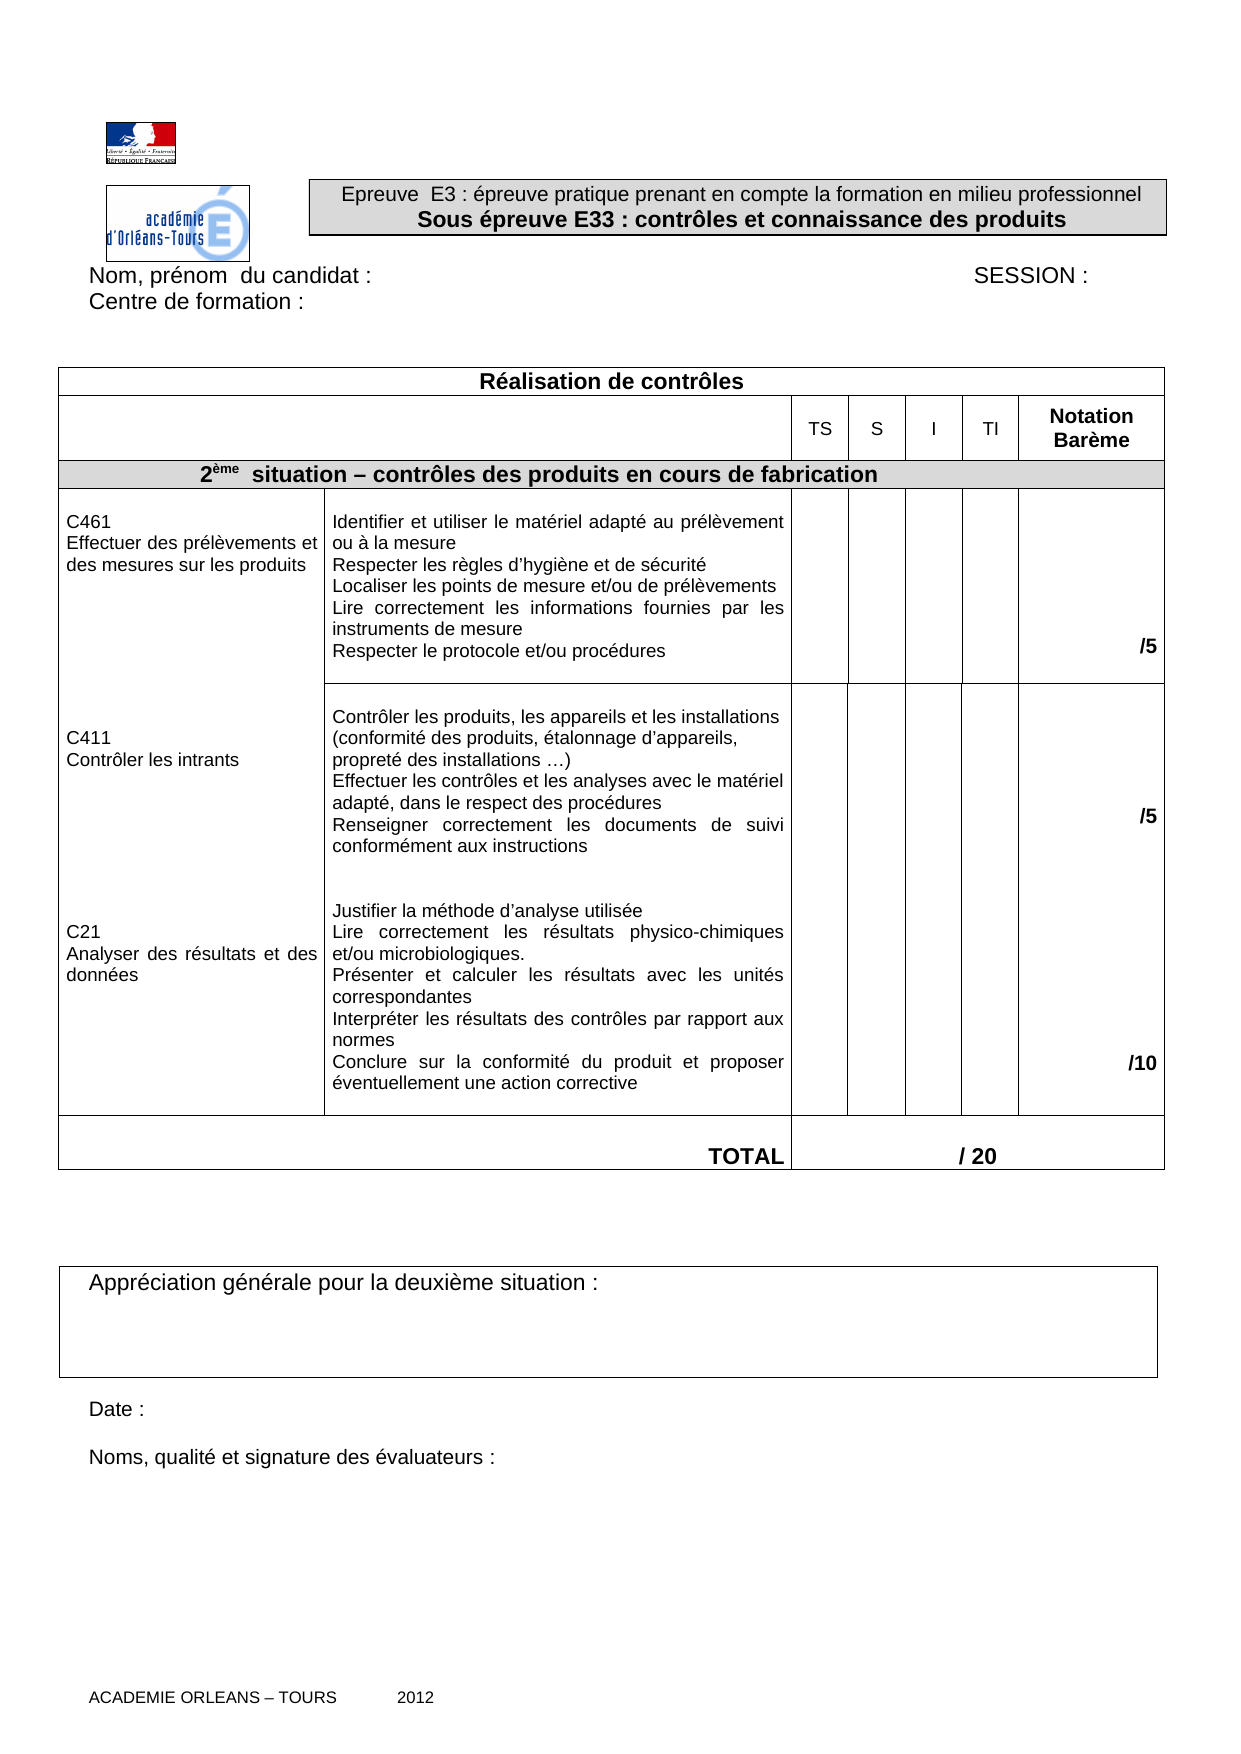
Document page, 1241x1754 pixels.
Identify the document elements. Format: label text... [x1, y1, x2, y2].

table_cell S [849, 396, 905, 460]
table_cell Contrôler les produits, les appareils et les installations (conformité des produits, étalonnage d’appareils, propreté des installations …) Effectuer les contrôles et les analyses avec le matériel adapté, dans le respect des procédures Renseigner correctement les documents de suivi conformément aux instructions [325, 684, 791, 878]
table_cell C21 Analyser des résultats et des données [59, 878, 324, 1115]
picture [107, 123, 175, 163]
table_cell /10 [1019, 878, 1164, 1115]
table_cell [848, 878, 905, 1115]
table_cell Identifier et utiliser le matériel adapté au prélèvement ou à la mesure Respecter les règles d’hygiène et de sécurité Localiser les points de mesure et/ou de prélèvements Lire correctement les informations fournies par les instruments de mesure Respecter le protocole et/ou procédures [325, 489, 791, 683]
table_cell [848, 684, 905, 878]
text Nom, prénom du candidat : SESSION : [89, 262, 1152, 288]
table_cell [906, 684, 961, 878]
table_cell TS [792, 396, 848, 460]
table_cell [1019, 461, 1164, 488]
subtitle Sous épreuve E33 : contrôles et connaissance des produits [310, 203, 1166, 234]
table_cell [906, 878, 961, 1115]
table_cell [963, 489, 1018, 683]
table_cell 2ème situation – contrôles des produits en cours de fabrication [59, 461, 1019, 488]
table_cell [962, 684, 1018, 878]
table_cell C461 Effectuer des prélèvements et des mesures sur les produits [59, 489, 324, 683]
table_cell [792, 878, 847, 1115]
table_cell TOTAL [59, 1116, 791, 1169]
table_cell / 20 [792, 1116, 1164, 1169]
text Date : [89, 1397, 1152, 1421]
text Epreuve E3 : épreuve pratique prenant en compte la formation en milieu professionnel [310, 180, 1166, 203]
table_cell [849, 489, 905, 683]
table_cell Notation Barème [1019, 396, 1164, 460]
table_cell [59, 396, 791, 460]
table_cell /5 [1019, 684, 1164, 878]
text Centre de formation : [89, 288, 1152, 314]
table_cell I [906, 396, 962, 460]
table_cell C411 Contrôler les intrants [59, 683, 324, 878]
table_cell /5 [1019, 489, 1164, 683]
table_header Réalisation de contrôles [59, 368, 1164, 395]
table_cell [962, 878, 1018, 1115]
table_cell TI [963, 396, 1018, 460]
table_cell Justifier la méthode d’analyse utilisée Lire correctement les résultats physico-chimiques et/ou microbiologiques. Présenter et calculer les résultats avec les unités correspondantes Interpréter les résultats des contrôles par rapport aux normes Conclure sur la conformité du produit et proposer éventuellement une action corrective [325, 878, 791, 1115]
table_cell [792, 684, 847, 878]
text Noms, qualité et signature des évaluateurs : [89, 1445, 1152, 1469]
picture [107, 186, 249, 261]
table_cell [906, 489, 962, 683]
table_cell [792, 489, 848, 683]
text Appréciation générale pour la deuxième situation : [60, 1267, 1157, 1296]
